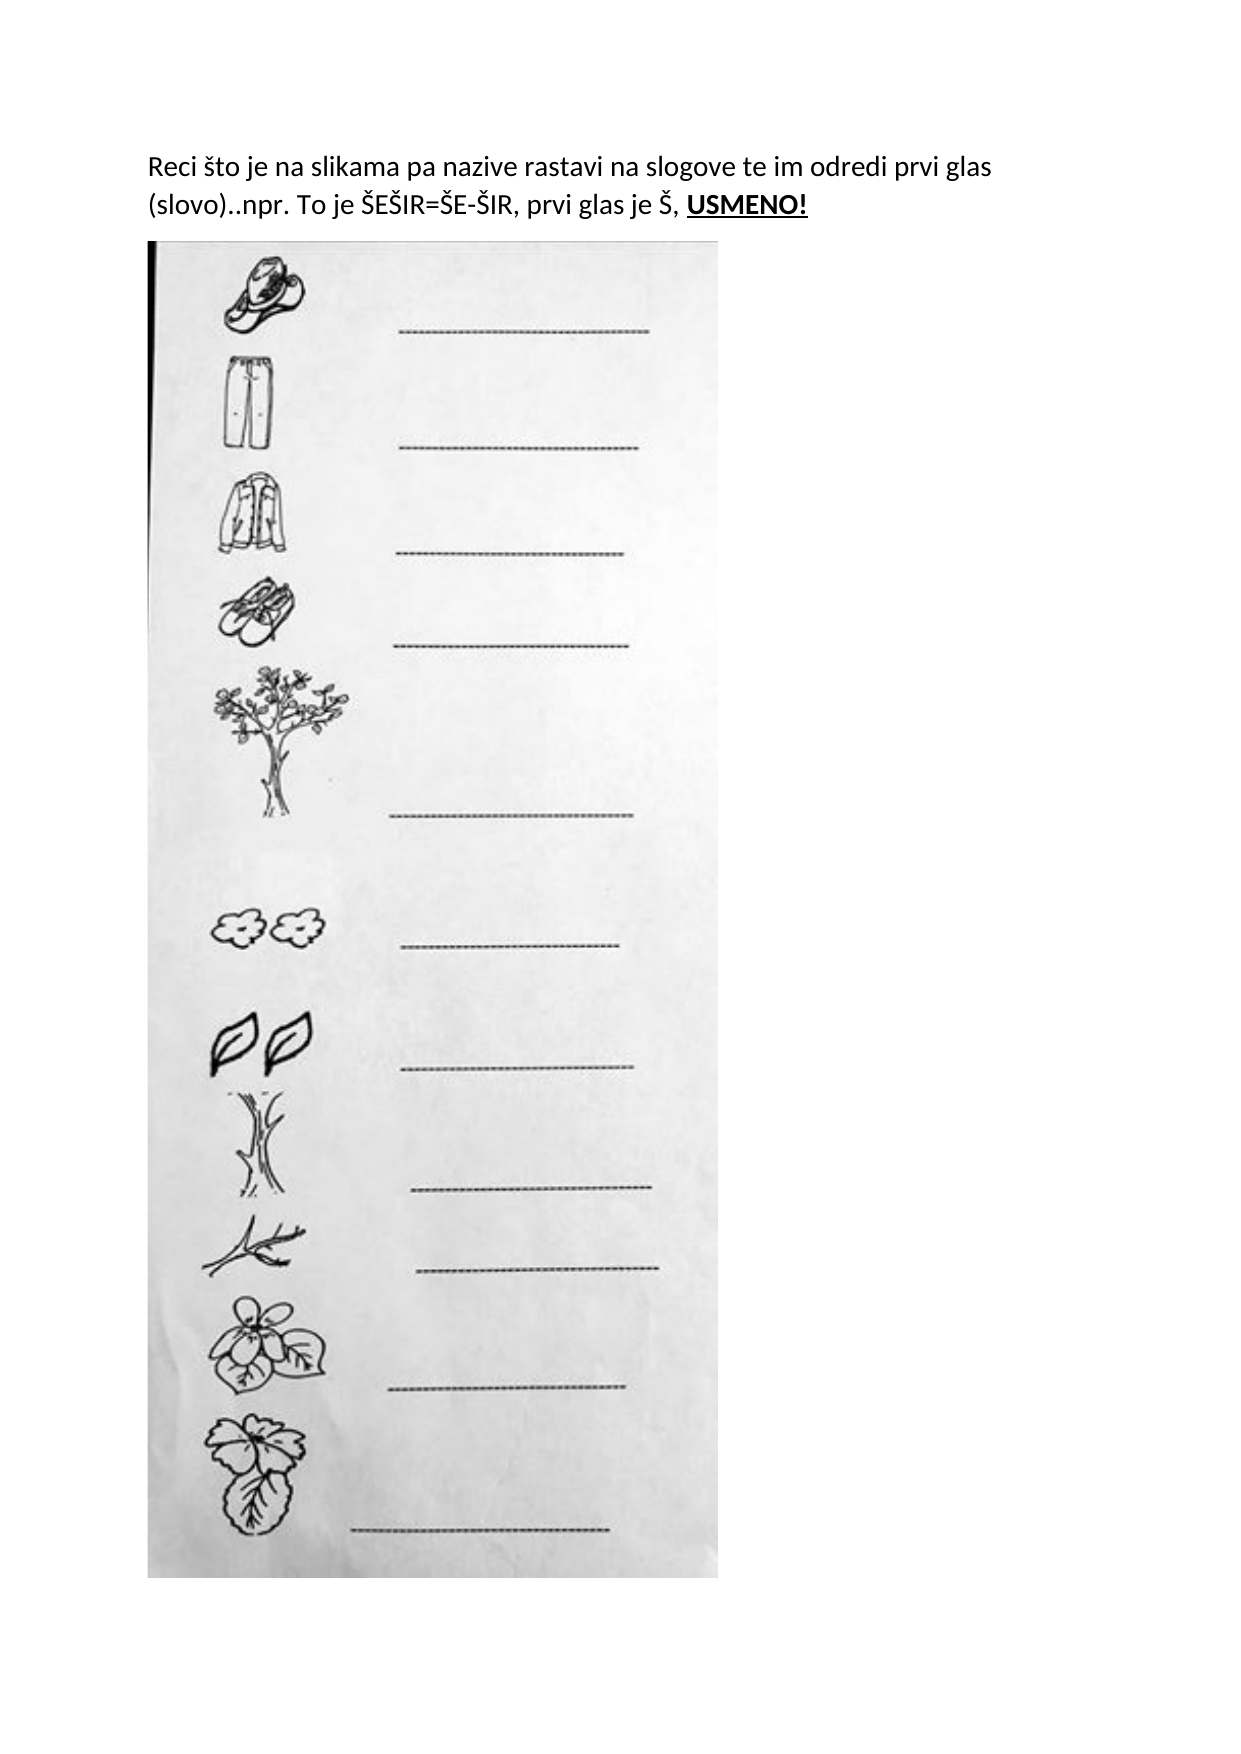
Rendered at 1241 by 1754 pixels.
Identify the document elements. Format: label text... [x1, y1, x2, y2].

text Reci što je na slikama pa nazive rastavi na slogove te im odredi prvi glas (slovo)..npr. To je ŠEŠIR=ŠE-ŠIR, prvi glas je Š, USMENO! [148, 148, 1093, 222]
picture [147, 241, 718, 1578]
